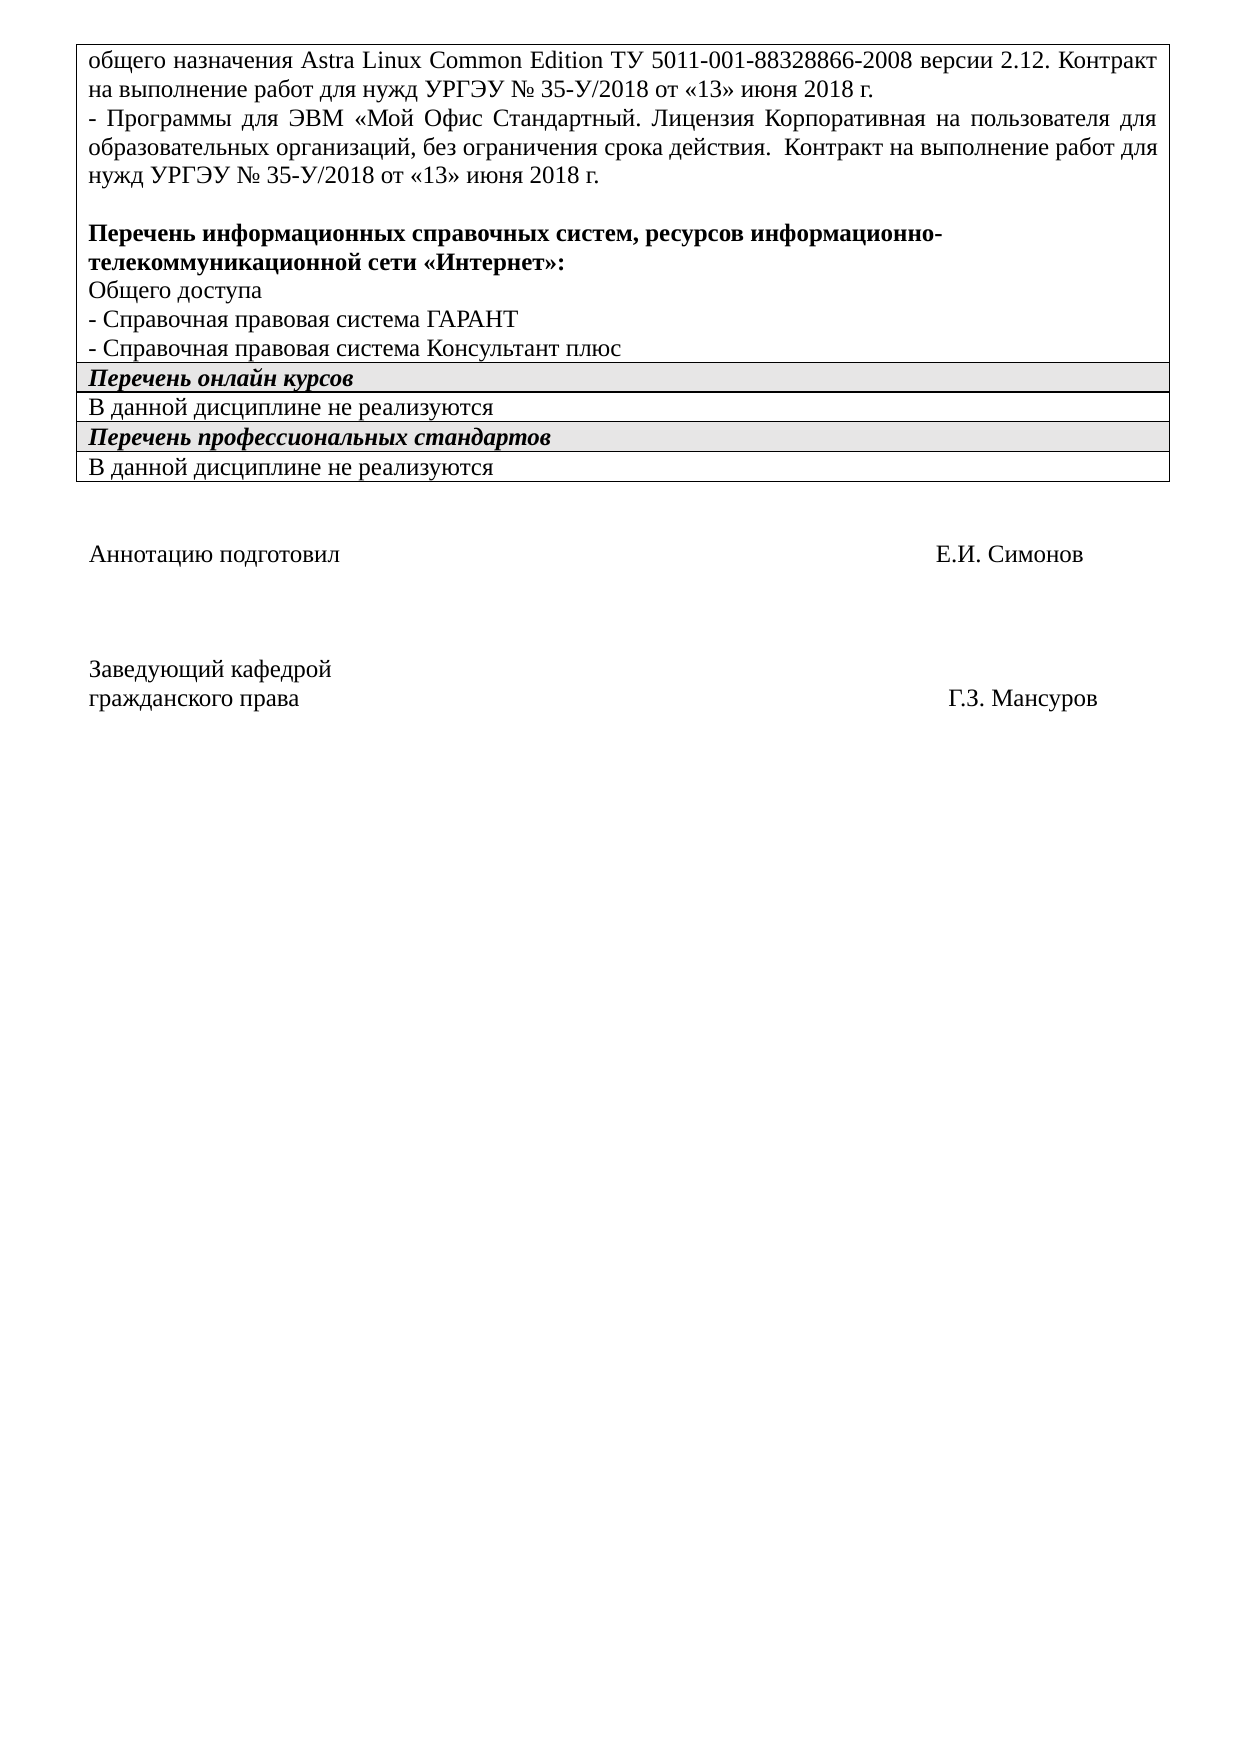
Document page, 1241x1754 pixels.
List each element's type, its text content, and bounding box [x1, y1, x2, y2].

table_cell В данной дисциплине не реализуются [77, 393, 1169, 421]
text гражданского права Г.З. Мансуров [88, 683, 1181, 712]
table_cell Перечень профессиональных стандартов [77, 422, 1169, 451]
text Аннотацию подготовил Е.И. Симонов [88, 539, 1181, 568]
table_cell В данной дисциплине не реализуются [77, 452, 1169, 481]
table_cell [77, 45, 1169, 362]
text Заведующий кафедрой [88, 654, 1181, 683]
table_cell Перечень онлайн курсов [77, 363, 1169, 391]
